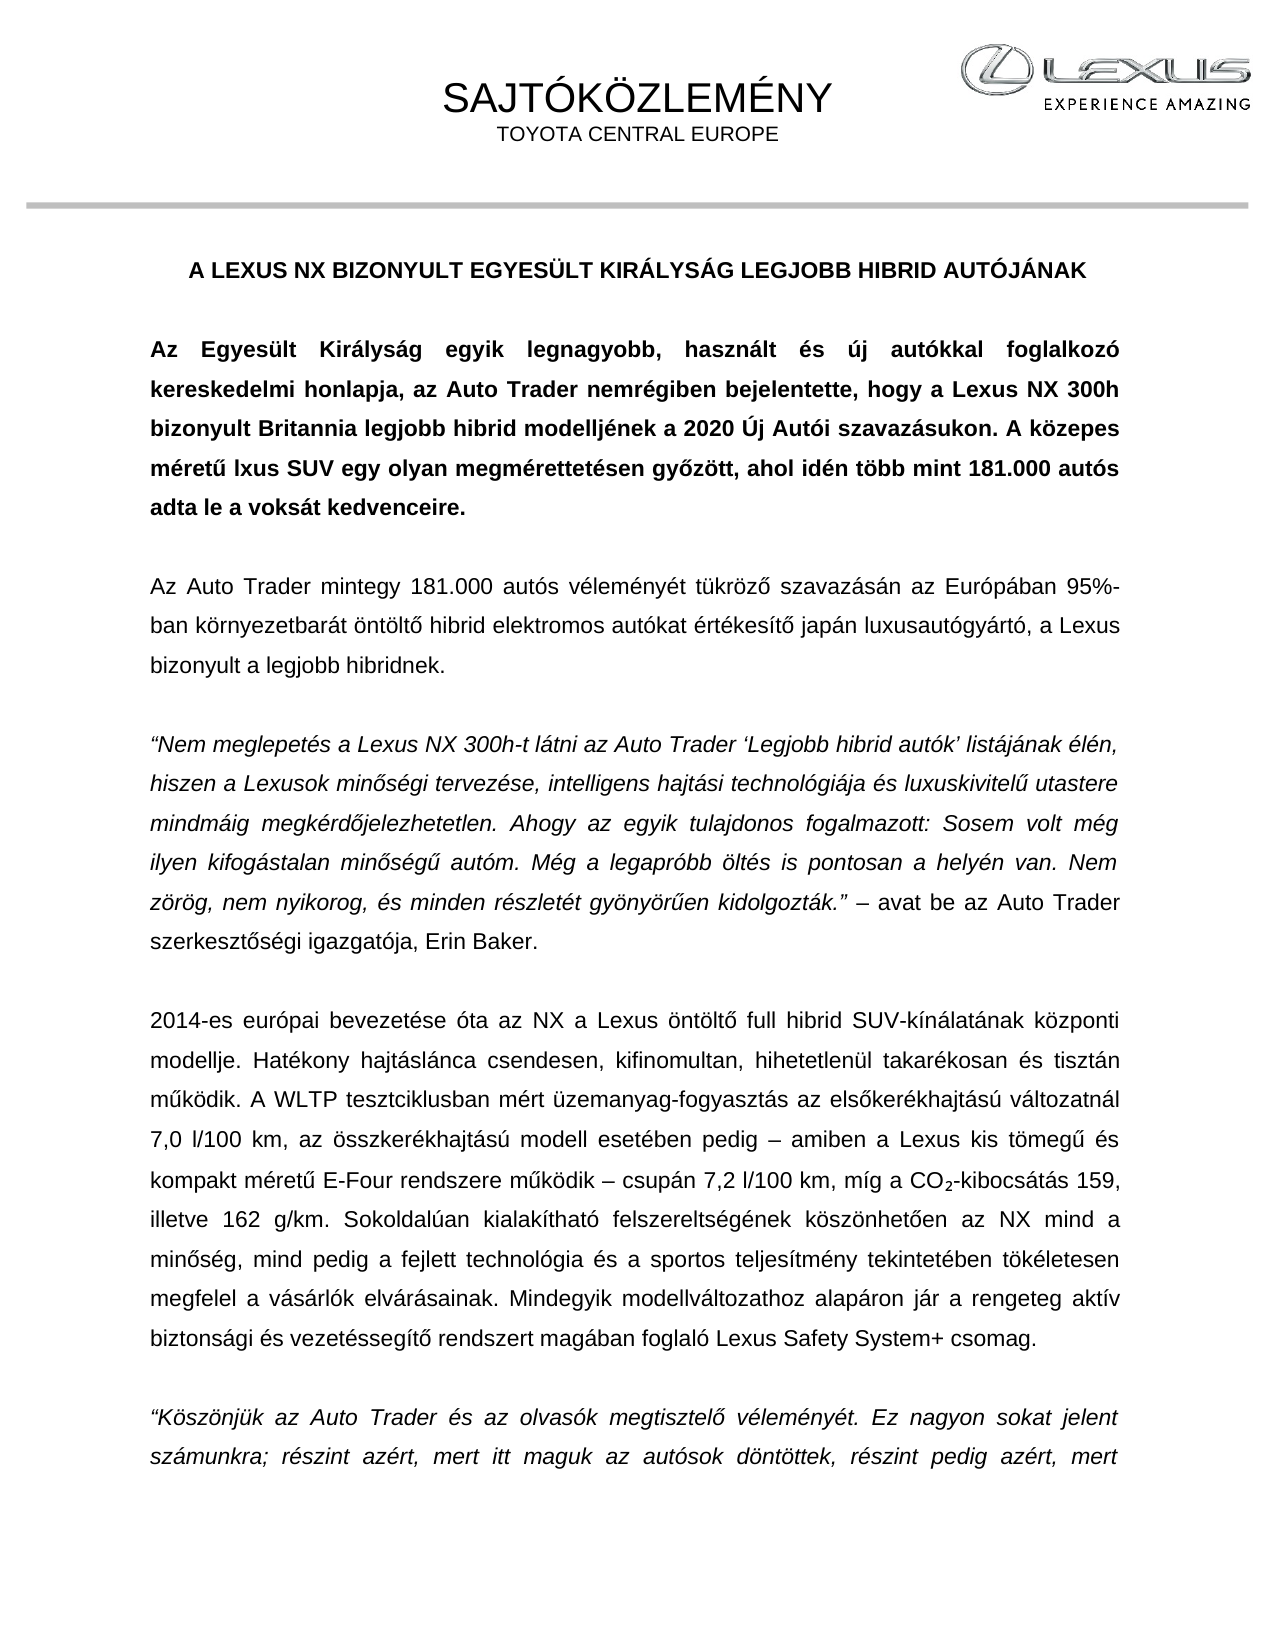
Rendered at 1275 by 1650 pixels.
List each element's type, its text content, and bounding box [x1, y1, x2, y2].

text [150, 1404, 1121, 1470]
text Az Auto Trader mintegy 181.000 autós véleményét tükröző szavazásán az Európában 95%-ban környezetbarát öntöltő hibrid elektromos autókat értékesítő japán luxusautógyártó, a Lexus bizonyult a legjobb hibridnek. [150, 573, 1121, 678]
picture [935, 33, 1275, 135]
text 2014-es európai bevezetése óta az NX a Lexus öntöltő full hibrid SUV-kínálatának központi modellje. Hatékony hajtáslánca csendesen, kifinomultan, hihetetlenül takarékosan és tisztán működik. A WLTP tesztciklusban mért üzemanyag-fogyasztás az elsőkerékhajtású változatnál 7,0 l/100 km, az összkerékhajtású modell esetében pedig – amiben a Lexus kis tömegű és kompakt méretű E-Four rendszere működik – csupán 7,2 l/100 km, míg a CO₂-kibocsátás 159, illetve 162 g/km. Sokoldalúan kialakítható felszereltségének köszönhetően az NX mind a minőség, mind pedig a fejlett technológia és a sportos teljesítmény tekintetében tökéletesen megfelel a vásárlók elvárásainak. Mindegyik modellváltozathoz alapáron jár a rengeteg aktív biztonsági és vezetéssegítő rendszert magában foglaló Lexus Safety System+ csomag. [150, 1007, 1121, 1351]
text “Nem meglepetés a Lexus NX 300h-t látni az Auto Trader ‘Legjobb hibrid autók’ listájának élén, hiszen a Lexusok minőségi tervezése, intelligens hajtási technológiája és luxuskivitelű utastere mindmáig megkérdőjelezhetetlen. Ahogy az egyik tulajdonos fogalmazott: Sosem volt még ilyen kifogástalan minőségű autóm. Még a legapróbb öltés is pontosan a helyén van. Nem zörög, nem nyikorog, és minden részletét gyönyörűen kidolgozták.” – avat be az Auto Trader szerkesztőségi igazgatója, Erin Baker. [150, 731, 1121, 954]
text A LEXUS NX BIZONYULT EGYESÜLT KIRÁLYSÁG LEGJOBB HIBRID AUTÓJÁNAK [150, 257, 1125, 283]
text Az Egyesült Királyság egyik legnagyobb, használt és új autókkal foglalkozó kereskedelmi honlapja, az Auto Trader nemrégiben bejelentette, hogy a Lexus NX 300h bizonyult Britannia legjobb hibrid modelljének a 2020 Új Autói szavazásukon. A közepes méretű lxus SUV egy olyan megmérettetésen győzött, ahol idén több mint 181.000 autós adta le a voksát kedvenceire. [150, 336, 1121, 520]
